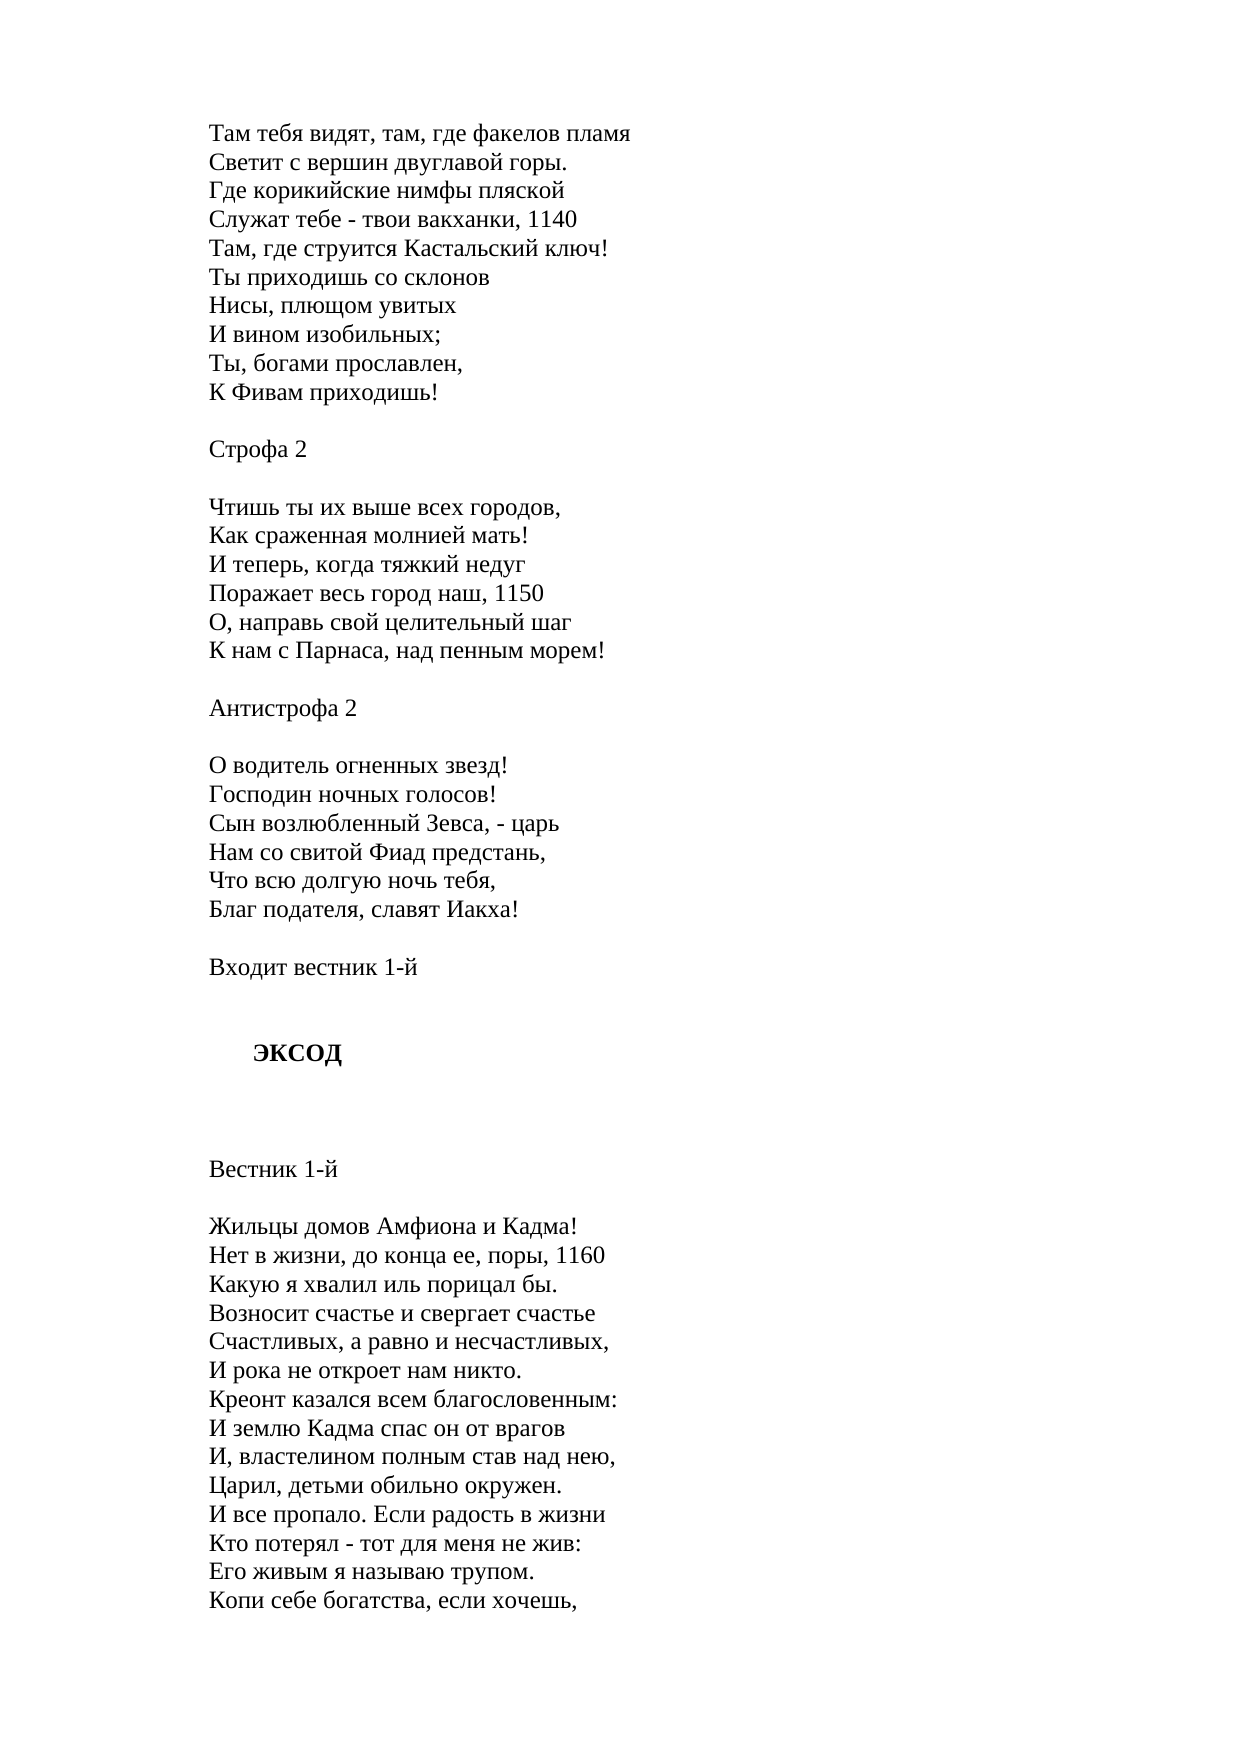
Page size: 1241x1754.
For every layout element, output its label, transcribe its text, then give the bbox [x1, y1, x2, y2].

text Креонт казался всем благословенным: [177, 1384, 1152, 1413]
text Строфа 2 [177, 434, 1152, 463]
text Служат тебе - твои вакханки, 1140 [177, 204, 1152, 233]
text И, властелином полным став над нею, [177, 1441, 1152, 1470]
text И землю Кадма спас он от врагов [177, 1413, 1152, 1441]
text Благ подателя, славят Иакха! [177, 894, 1152, 923]
text И теперь, когда тяжкий недуг [177, 549, 1152, 578]
text И вином изобильных; [177, 319, 1152, 348]
text Царил, детьми обильно окружен. [177, 1470, 1152, 1499]
text Там, где струится Кастальский ключ! [177, 233, 1152, 262]
text Его живым я называю трупом. [177, 1556, 1152, 1585]
text Поражает весь город наш, 1150 [177, 578, 1152, 607]
subtitle ЭКСОД [252, 1038, 1152, 1067]
text Какую я хвалил иль порицал бы. [177, 1269, 1152, 1298]
text Что всю долгую ночь тебя, [177, 866, 1152, 894]
text Антистрофа 2 [177, 693, 1152, 722]
text И рока не откроет нам никто. [177, 1355, 1152, 1384]
text Светит с вершин двуглавой горы. [177, 147, 1152, 176]
text Где корикийские нимфы пляской [177, 176, 1152, 204]
text Счастливых, а равно и несчастливых, [177, 1326, 1152, 1355]
text И все пропало. Если радость в жизни [177, 1499, 1152, 1528]
text Жильцы домов Амфиона и Кадма! [177, 1211, 1152, 1240]
text Сын возлюбленный Зевса, - царь [177, 808, 1152, 837]
text О водитель огненных звезд! [177, 751, 1152, 779]
text Входит вестник 1-й [177, 952, 1152, 981]
text Чтишь ты их выше всех городов, [177, 492, 1152, 521]
text Вестник 1-й [177, 1154, 1152, 1183]
text К Фивам приходишь! [177, 377, 1152, 406]
text Нисы, плющом увитых [177, 291, 1152, 319]
text Господин ночных голосов! [177, 779, 1152, 808]
text О, направь свой целительный шаг [177, 607, 1152, 636]
text Нет в жизни, до конца ее, поры, 1160 [177, 1240, 1152, 1269]
text Нам со свитой Фиад предстань, [177, 837, 1152, 866]
text Копи себе богатства, если хочешь, [177, 1585, 1152, 1614]
text Ты приходишь со склонов [177, 262, 1152, 291]
text Кто потерял - тот для меня не жив: [177, 1528, 1152, 1556]
text К нам с Парнаса, над пенным морем! [177, 636, 1152, 664]
text Там тебя видят, там, где факелов пламя [177, 118, 1152, 147]
text Ты, богами прославлен, [177, 348, 1152, 377]
text Как сраженная молнией мать! [177, 521, 1152, 549]
text Возносит счастье и свергает счастье [177, 1298, 1152, 1326]
